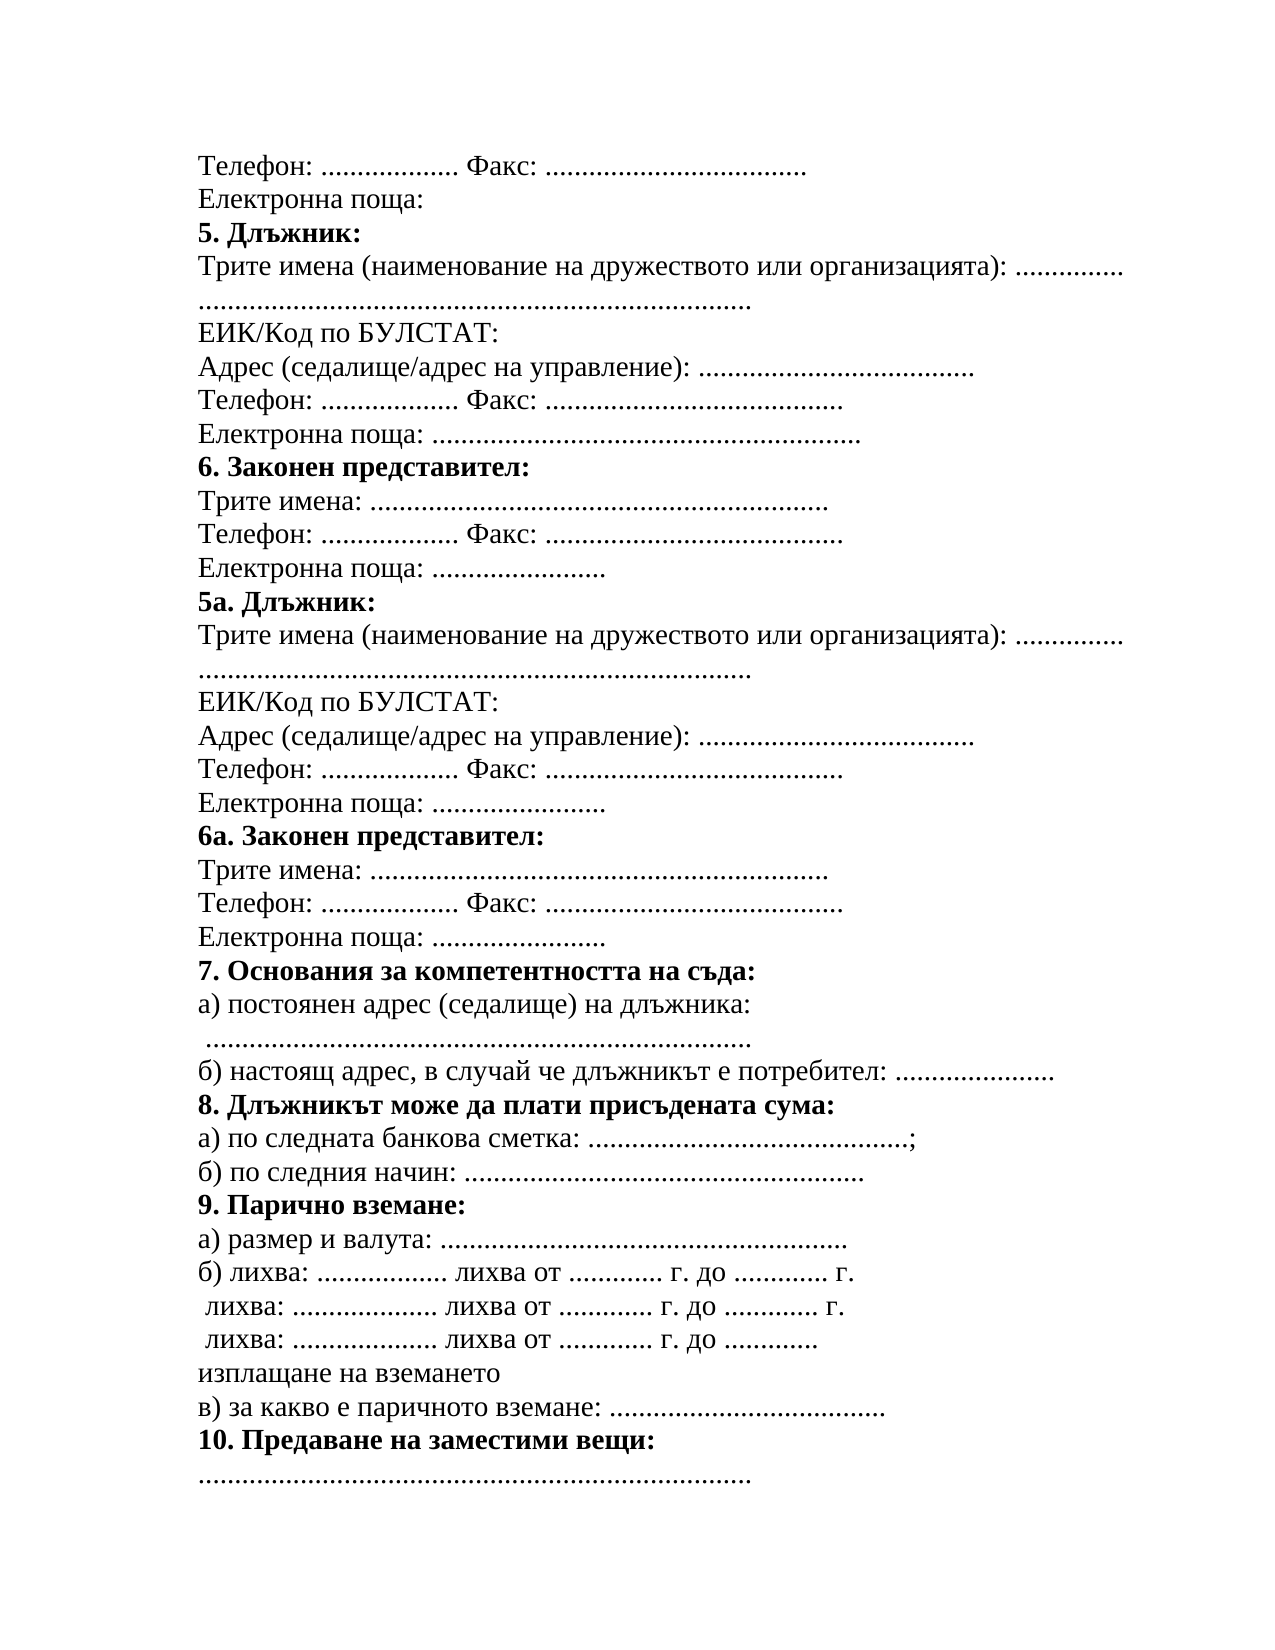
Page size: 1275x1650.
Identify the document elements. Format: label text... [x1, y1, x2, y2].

text 6а. Законен представител: [148, 818, 1127, 852]
text изплащане на вземането [148, 1355, 1127, 1389]
text ЕИК/Код по БУЛСТАТ: [148, 684, 1127, 718]
text 8. Длъжникът може да плати присъдената сума: [148, 1087, 1127, 1120]
text 5. Длъжник: [148, 215, 1127, 248]
text Адрес (седалище/адрес на управление): ...................................... [148, 349, 1127, 382]
text Електронна поща: ........................................................... [148, 416, 1127, 449]
text Трите имена: ............................................................... [148, 852, 1127, 886]
text а) по следната банкова сметка: ............................................; [148, 1120, 1127, 1154]
text 5а. Длъжник: [148, 584, 1127, 617]
text ЕИК/Код по БУЛСТАТ: [148, 315, 1127, 349]
text Електронна поща: ........................ [148, 550, 1127, 584]
text лихва: .................... лихва от ............. г. до ............. г. [148, 1288, 1127, 1322]
text Телефон: ................... Факс: ......................................... [148, 886, 1127, 919]
text Електронна поща: ........................ [148, 919, 1127, 953]
text 10. Предаване на заместими вещи: [148, 1422, 1127, 1456]
text в) за какво е паричното вземане: ...................................... [148, 1389, 1127, 1422]
text ............................................................................ [148, 282, 1127, 315]
text ........................................................................... [148, 1020, 1127, 1053]
text лихва: .................... лихва от ............. г. до ............. [148, 1322, 1127, 1355]
text ............................................................................ [148, 651, 1127, 684]
text Електронна поща: [148, 181, 1127, 215]
text 7. Основания за компетентността на съда: [148, 953, 1127, 986]
text 9. Парично вземане: [148, 1187, 1127, 1221]
text Телефон: ................... Факс: ......................................... [148, 751, 1127, 785]
text б) настоящ адрес, в случай че длъжникът е потребител: ...................... [148, 1053, 1127, 1087]
text Адрес (седалище/адрес на управление): ...................................... [148, 718, 1127, 751]
text а) постоянен адрес (седалище) на длъжника: [148, 986, 1127, 1020]
text б) лихва: .................. лихва от ............. г. до ............. г. [148, 1254, 1127, 1288]
text Електронна поща: ........................ [148, 785, 1127, 818]
text Телефон: ................... Факс: ......................................... [148, 517, 1127, 550]
text Телефон: ................... Факс: ......................................... [148, 382, 1127, 416]
text Трите имена (наименование на дружеството или организацията): ............... [148, 617, 1127, 651]
text б) по следния начин: ....................................................... [148, 1154, 1127, 1187]
text Трите имена (наименование на дружеството или организацията): ............... [148, 248, 1127, 282]
text 6. Законен представител: [148, 449, 1127, 483]
text а) размер и валута: ........................................................ [148, 1221, 1127, 1254]
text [148, 1456, 1127, 1489]
text Телефон: ................... Факс: .................................... [148, 148, 1127, 181]
text Трите имена: ............................................................... [148, 483, 1127, 517]
